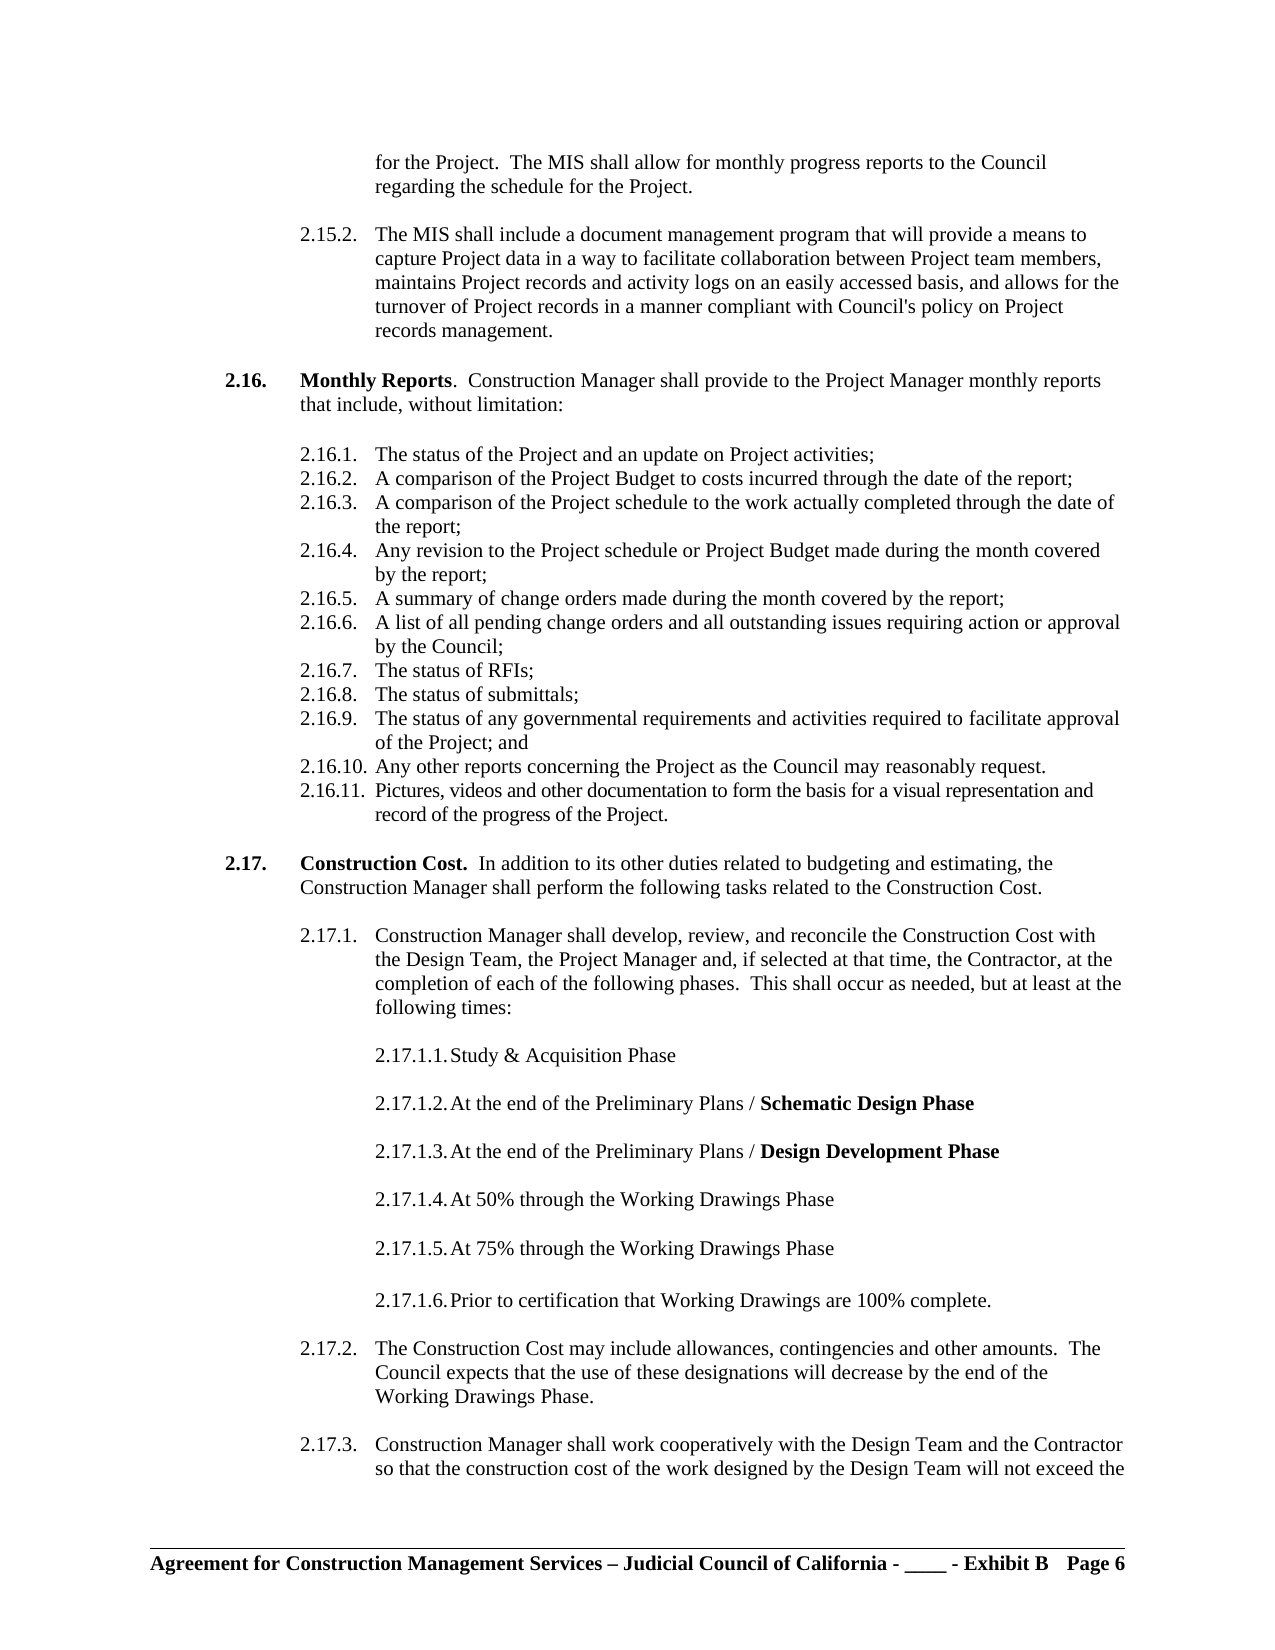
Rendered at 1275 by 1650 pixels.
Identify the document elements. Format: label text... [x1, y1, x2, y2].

list At the end of the Preliminary Plans / Schematic Design Phase [375, 1091, 1125, 1115]
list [300, 150, 1125, 198]
list Any other reports concerning the Project as the Council may reasonably request. [300, 754, 1125, 778]
list Construction Manager shall develop, review, and reconcile the Construction Cost with the Design Team, the Project Manager and, if selected at that time, the Contractor, at the completion of each of the following phases. This shall occur as needed, but at least at the following times: [300, 923, 1125, 1019]
list Study & Acquisition Phase [375, 1043, 1125, 1067]
list Prior to certification that Working Drawings are 100% complete. [375, 1288, 1125, 1312]
list Any revision to the Project schedule or Project Budget made during the month covered by the report; [300, 538, 1125, 586]
list A comparison of the Project Budget to costs incurred through the date of the report; [300, 466, 1125, 489]
list A summary of change orders made during the month covered by the report; [300, 586, 1125, 610]
list At 75% through the Working Drawings Phase [375, 1236, 1125, 1259]
list The MIS shall include a document management program that will provide a means to capture Project data in a way to facilitate collaboration between Project team members, maintains Project records and activity logs on an easily accessed basis, and allows for the turnover of Project records in a manner compliant with Council's policy on Project records management. [300, 222, 1125, 342]
list At 50% through the Working Drawings Phase [375, 1187, 1125, 1211]
list Monthly Reports. Construction Manager shall provide to the Project Manager monthly reports that include, without limitation: [225, 368, 1125, 416]
list The Construction Cost may include allowances, contingencies and other amounts. The Council expects that the use of these designations will decrease by the end of the Working Drawings Phase. [300, 1336, 1125, 1408]
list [300, 1432, 1125, 1480]
list At the end of the Preliminary Plans / Design Development Phase [375, 1139, 1125, 1163]
list Pictures, videos and other documentation to form the basis for a visual representation and record of the progress of the Project. [300, 778, 1125, 826]
list A comparison of the Project schedule to the work actually completed through the date of the report; [300, 489, 1125, 538]
list A list of all pending change orders and all outstanding issues requiring action or approval by the Council; [300, 610, 1125, 658]
list The status of any governmental requirements and activities required to facilitate approval of the Project; and [300, 706, 1125, 754]
list The status of submittals; [300, 682, 1125, 706]
list Construction Cost. In addition to its other duties related to budgeting and estimating, the Construction Manager shall perform the following tasks related to the Construction Cost. [225, 851, 1125, 899]
list The status of RFIs; [300, 658, 1125, 682]
list The status of the Project and an update on Project activities; [300, 441, 1125, 466]
